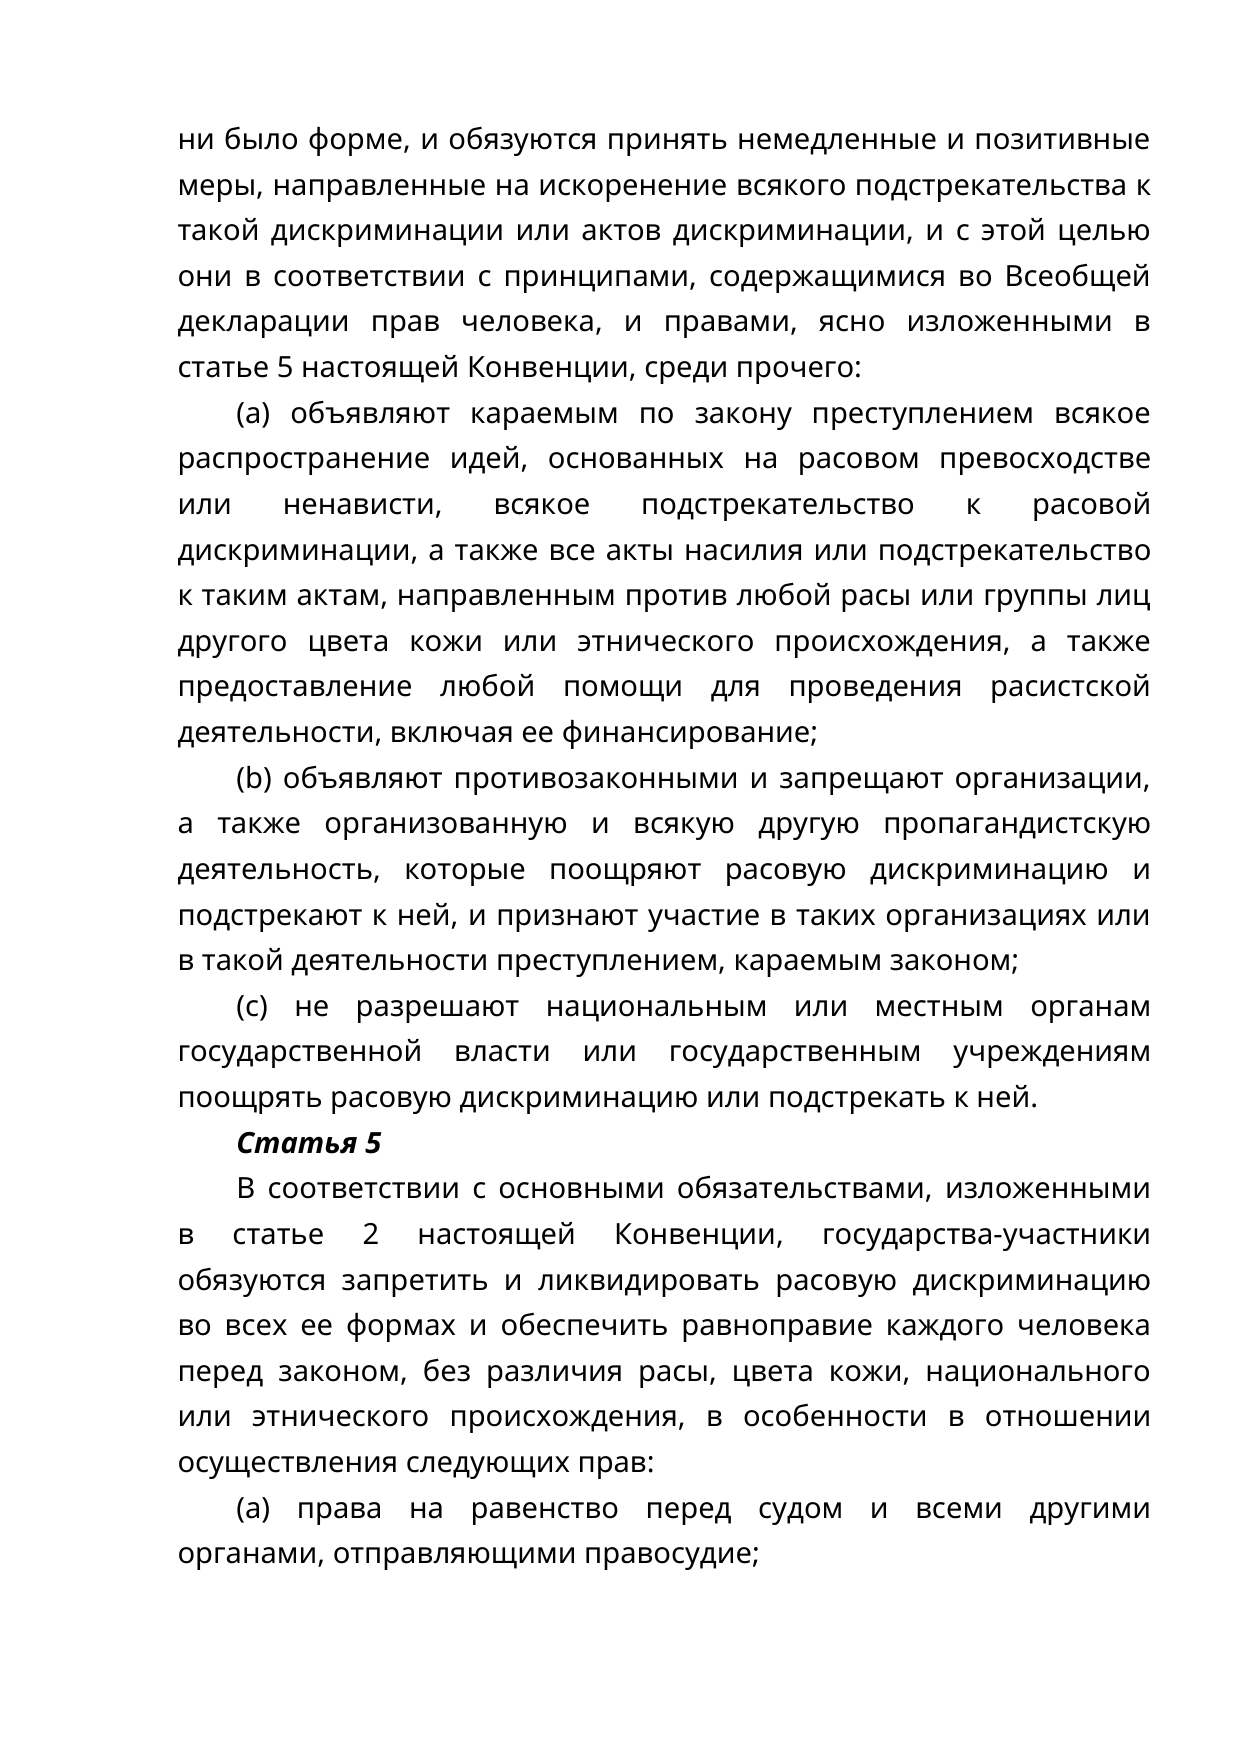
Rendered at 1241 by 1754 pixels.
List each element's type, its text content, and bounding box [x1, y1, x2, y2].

text (b) объявляют противозаконными и запрещают организации, а также организованную и всякую другую пропагандистскую деятельность, которые поощряют расовую дискриминацию и подстрекают к ней, и признают участие в таких организациях или в такой деятельности преступлением, караемым законом; [177, 757, 1152, 979]
text (c) не разрешают национальным или местным органам государственной власти или государственным учреждениям поощрять расовую дискриминацию или подстрекать к ней. [177, 985, 1152, 1116]
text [177, 118, 1152, 386]
text Статья 5 [177, 1122, 1152, 1162]
text В соответствии с основными обязательствами, изложенными в статье 2 настоящей Конвенции, государства-участники обязуются запретить и ликвидировать расовую дискриминацию во всех ее формах и обеспечить равноправие каждого человека перед законом, без различия расы, цвета кожи, национального или этнического происхождения, в особенности в отношении осуществления следующих прав: [177, 1167, 1152, 1481]
text (a) права на равенство перед судом и всеми другими органами, отправляющими правосудие; [177, 1487, 1152, 1572]
text (a) объявляют караемым по закону преступлением всякое распространение идей, основанных на расовом превосходстве или ненависти, всякое подстрекательство к расовой дискриминации, а также все акты насилия или подстрекательство к таким актам, направленным против любой расы или группы лиц другого цвета кожи или этнического происхождения, а также предоставление любой помощи для проведения расистской деятельности, включая ее финансирование; [177, 392, 1152, 751]
